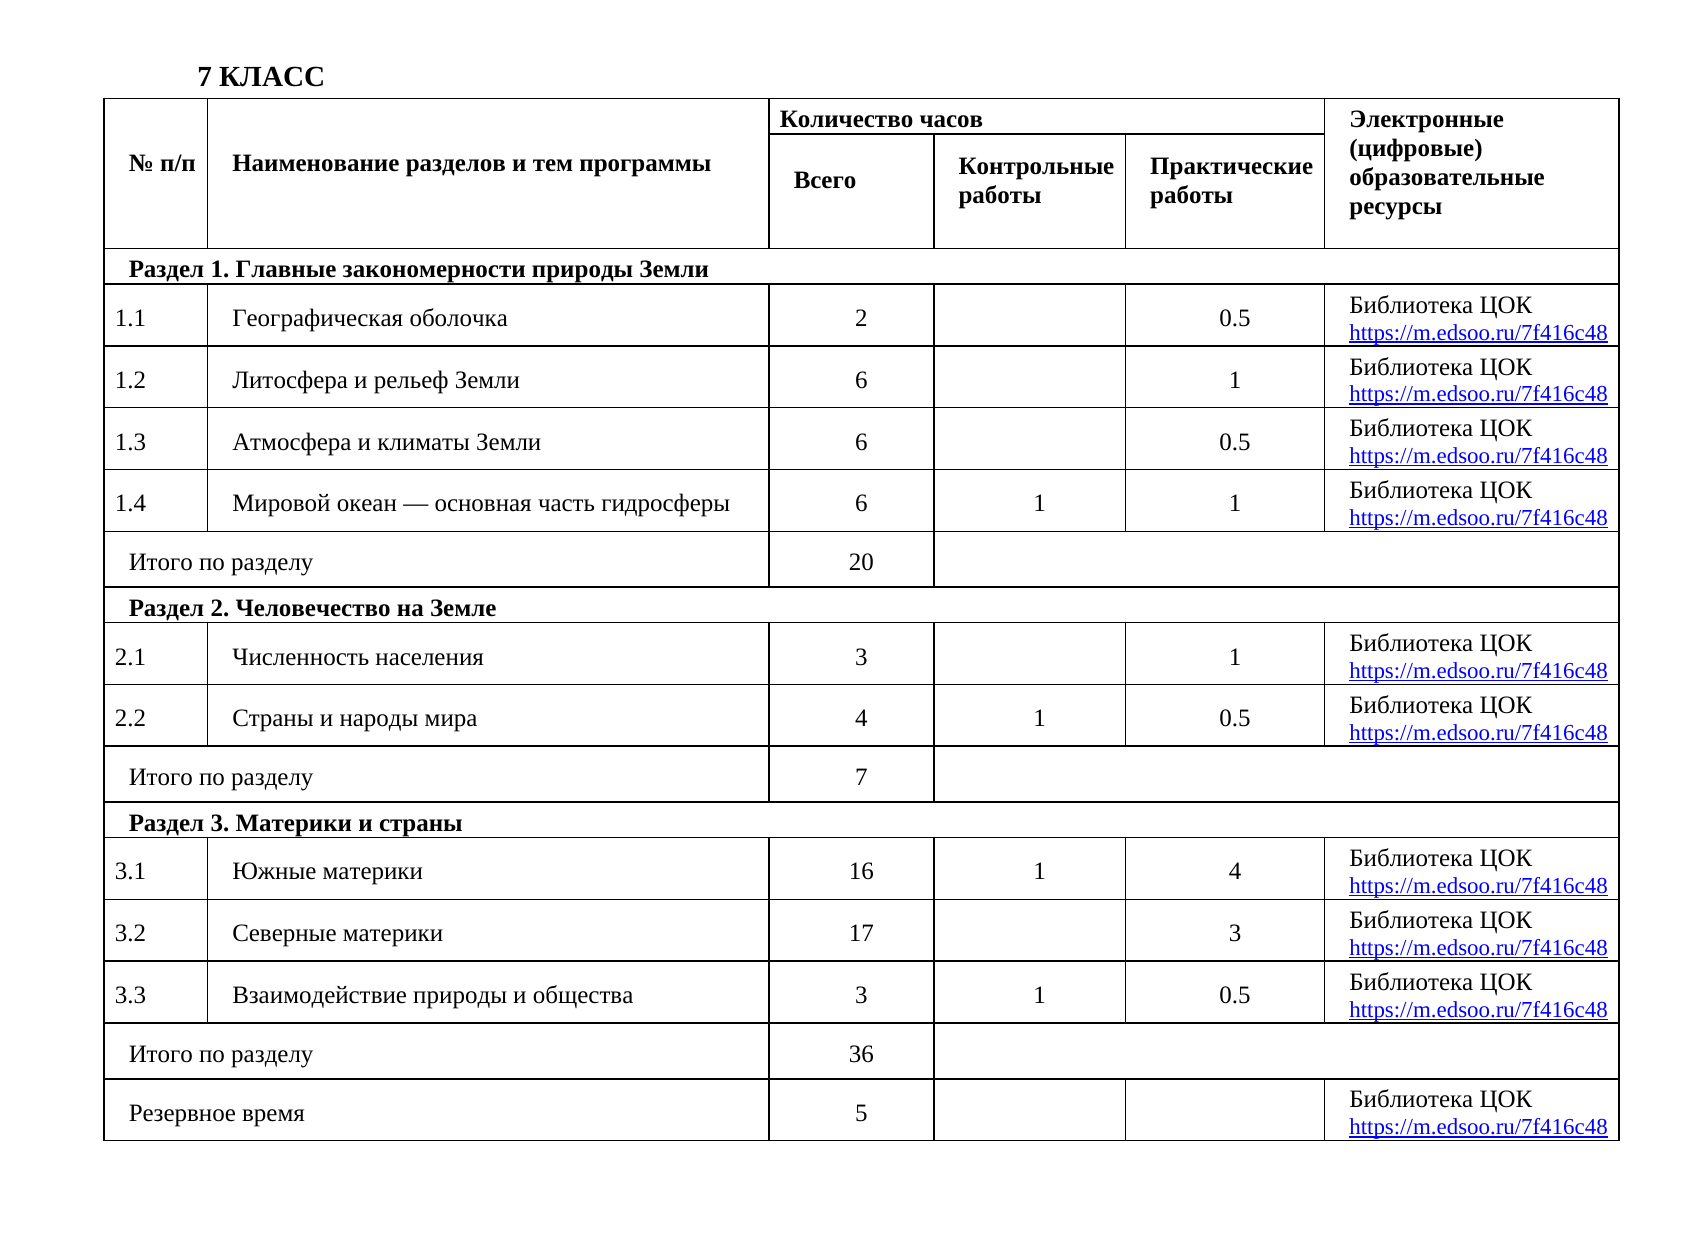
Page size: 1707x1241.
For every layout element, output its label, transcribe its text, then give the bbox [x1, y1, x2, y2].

table_cell Литосфера и рельеф Земли [208, 347, 768, 407]
table_cell Библиотека ЦОК https://m.edsoo.ru/7f416c48 [1325, 1080, 1618, 1140]
table_cell Раздел 2. Человечество на Земле [105, 588, 1618, 622]
table_cell 1.1 [105, 285, 207, 345]
table_cell Библиотека ЦОК https://m.edsoo.ru/7f416c48 [1325, 623, 1618, 683]
table_cell 1 [1126, 623, 1324, 683]
table_cell Библиотека ЦОК https://m.edsoo.ru/7f416c48 [1325, 408, 1618, 469]
table_cell 17 [770, 900, 933, 960]
table_cell 3 [770, 623, 933, 683]
table_cell Библиотека ЦОК https://m.edsoo.ru/7f416c48 [1325, 685, 1618, 745]
table_cell 1.4 [105, 470, 207, 531]
table_cell 1 [1126, 347, 1324, 407]
table_cell Южные материки [208, 838, 768, 898]
table_cell 4 [1126, 838, 1324, 898]
table_cell Библиотека ЦОК https://m.edsoo.ru/7f416c48 [1325, 347, 1618, 407]
table_cell 3.1 [105, 838, 207, 898]
table_cell Численность населения [208, 623, 768, 683]
table_cell 36 [770, 1024, 933, 1078]
table_cell [935, 1024, 1618, 1078]
table_header Наименование разделов и тем программы [208, 99, 768, 247]
table_cell Библиотека ЦОК https://m.edsoo.ru/7f416c48 [1325, 470, 1618, 531]
table_cell 0.5 [1126, 408, 1324, 469]
table_cell Взаимодействие природы и общества [208, 962, 768, 1022]
table_cell Раздел 1. Главные закономерности природы Земли [105, 249, 1618, 283]
table_header Электронные (цифровые) образовательные ресурсы [1325, 99, 1618, 247]
table_cell 3.3 [105, 962, 207, 1022]
table_cell 2.1 [105, 623, 207, 683]
table_cell 6 [770, 347, 933, 407]
table_cell Раздел 3. Материки и страны [105, 803, 1618, 837]
table_cell 3 [1126, 900, 1324, 960]
text 7 КЛАСС [190, 59, 1618, 93]
table_cell [935, 900, 1125, 960]
table_cell 6 [770, 470, 933, 531]
table_cell 4 [770, 685, 933, 745]
table_cell Всего [770, 135, 933, 247]
table_cell 1 [935, 470, 1125, 531]
table_cell Атмосфера и климаты Земли [208, 408, 768, 469]
table_cell 1 [935, 838, 1125, 898]
table_cell 2 [770, 285, 933, 345]
table_cell [935, 408, 1125, 469]
table_cell Резервное время [105, 1080, 768, 1140]
table_cell Географическая оболочка [208, 285, 768, 345]
table_cell Практические работы [1126, 135, 1324, 247]
table_cell 6 [770, 408, 933, 469]
table_cell Библиотека ЦОК https://m.edsoo.ru/7f416c48 [1325, 285, 1618, 345]
table_cell 7 [770, 747, 933, 801]
table_cell 3 [770, 962, 933, 1022]
table_cell 1 [935, 962, 1125, 1022]
table_cell 1 [935, 685, 1125, 745]
table_cell 1 [1126, 470, 1324, 531]
table_cell 0.5 [1126, 685, 1324, 745]
table_header Количество часов [770, 99, 1324, 133]
table_cell 2.2 [105, 685, 207, 745]
table_cell [1126, 1080, 1324, 1140]
table_cell 0.5 [1126, 285, 1324, 345]
table_cell 1.3 [105, 408, 207, 469]
table_cell Северные материки [208, 900, 768, 960]
table_cell Итого по разделу [105, 532, 768, 586]
table_cell Контрольные работы [935, 135, 1125, 247]
table_cell Страны и народы мира [208, 685, 768, 745]
table_cell Библиотека ЦОК https://m.edsoo.ru/7f416c48 [1325, 838, 1618, 898]
table_cell Итого по разделу [105, 1024, 768, 1078]
table_header № п/п [105, 99, 207, 247]
table_cell 5 [770, 1080, 933, 1140]
table_cell [935, 532, 1618, 586]
table_cell Библиотека ЦОК https://m.edsoo.ru/7f416c48 [1325, 900, 1618, 960]
table_cell [935, 347, 1125, 407]
table_cell [935, 1080, 1125, 1140]
table_cell Библиотека ЦОК https://m.edsoo.ru/7f416c48 [1325, 962, 1618, 1022]
table_cell Итого по разделу [105, 747, 768, 801]
table_cell 20 [770, 532, 933, 586]
table_cell [935, 747, 1618, 801]
table_cell [935, 285, 1125, 345]
table_cell Мировой океан — основная часть гидросферы [208, 470, 768, 531]
table_cell 16 [770, 838, 933, 898]
table_cell 3.2 [105, 900, 207, 960]
table_cell 1.2 [105, 347, 207, 407]
table_cell [935, 623, 1125, 683]
table_cell 0.5 [1126, 962, 1324, 1022]
